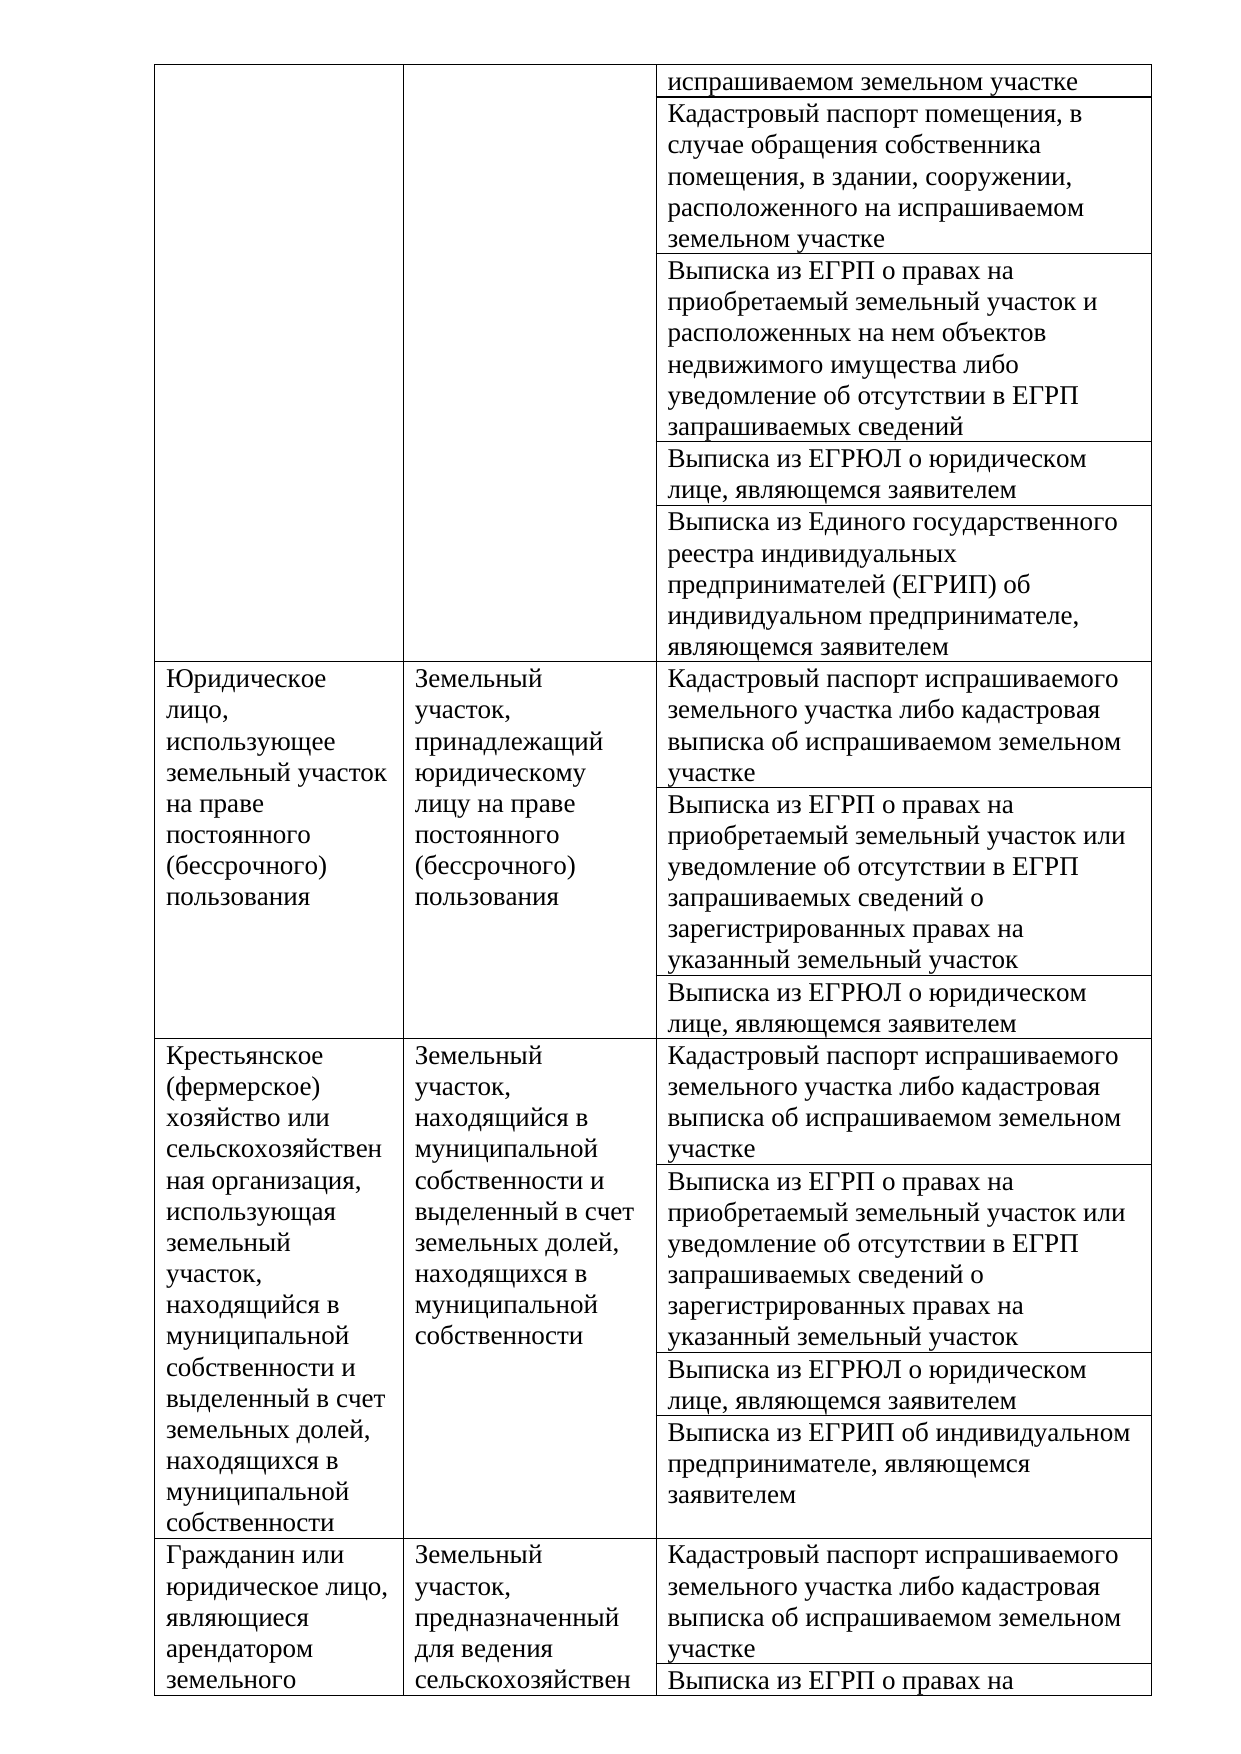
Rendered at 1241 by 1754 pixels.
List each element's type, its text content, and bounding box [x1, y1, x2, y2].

table_cell Земельный участок, предназначенный для ведения сельскохозяйственного производства и используемый на основании договора аренды более трех лет [404, 1539, 656, 1695]
table_cell Юридическое лицо, использующее земельный участок на праве постоянного (бессрочного) пользования [155, 662, 403, 1038]
table_cell Гражданин или юридическое лицо, являющиеся арендатором земельного участка, предназначенного для ведения сельскохозяйственного производства [155, 1539, 403, 1695]
table_cell Выписка из ЕГРИП об индивидуальном предпринимателе, являющемся заявителем [657, 1416, 1151, 1537]
table_cell Кадастровый паспорт испрашиваемого земельного участка либо кадастровая выписка об испрашиваемом земельном участке [657, 662, 1151, 787]
table_cell Крестьянское (фермерское) хозяйство или сельскохозяйственная организация, использующая земельный участок, находящийся в муниципальной собственности и выделенный в счет земельных долей, находящихся в муниципальной собственности [155, 1039, 403, 1537]
table_cell Кадастровый паспорт помещения, в случае обращения собственника помещения, в здании, сооружении, расположенного на испрашиваемом земельном участке [657, 98, 1151, 253]
table_cell Кадастровый паспорт испрашиваемого земельного участка либо кадастровая выписка об испрашиваемом земельном участке [657, 1039, 1151, 1164]
table_cell Выписка из ЕГРП о правах на приобретаемый земельный участок и расположенных на нем объектов недвижимого имущества либо уведомление об отсутствии в ЕГРП запрашиваемых сведений [657, 254, 1151, 441]
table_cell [657, 65, 1151, 96]
table_cell Выписка из Единого государственного реестра индивидуальных предпринимателей (ЕГРИП) об индивидуальном предпринимателе, являющемся заявителем [657, 506, 1151, 661]
table_cell Выписка из ЕГРЮЛ о юридическом лице, являющемся заявителем [657, 1353, 1151, 1415]
table_cell Выписка из ЕГРЮЛ о юридическом лице, являющемся заявителем [657, 976, 1151, 1038]
table_cell Земельный участок, принадлежащий юридическому лицу на праве постоянного (бессрочного) пользования [404, 662, 656, 1038]
table_cell Кадастровый паспорт испрашиваемого земельного участка либо кадастровая выписка об испрашиваемом земельном участке [657, 1539, 1151, 1663]
table_cell Выписка из ЕГРЮЛ о юридическом лице, являющемся заявителем [657, 442, 1151, 504]
table_cell Земельный участок, находящийся в муниципальной собственности и выделенный в счет земельных долей, находящихся в муниципальной собственности [404, 1039, 656, 1537]
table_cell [657, 1664, 1151, 1695]
